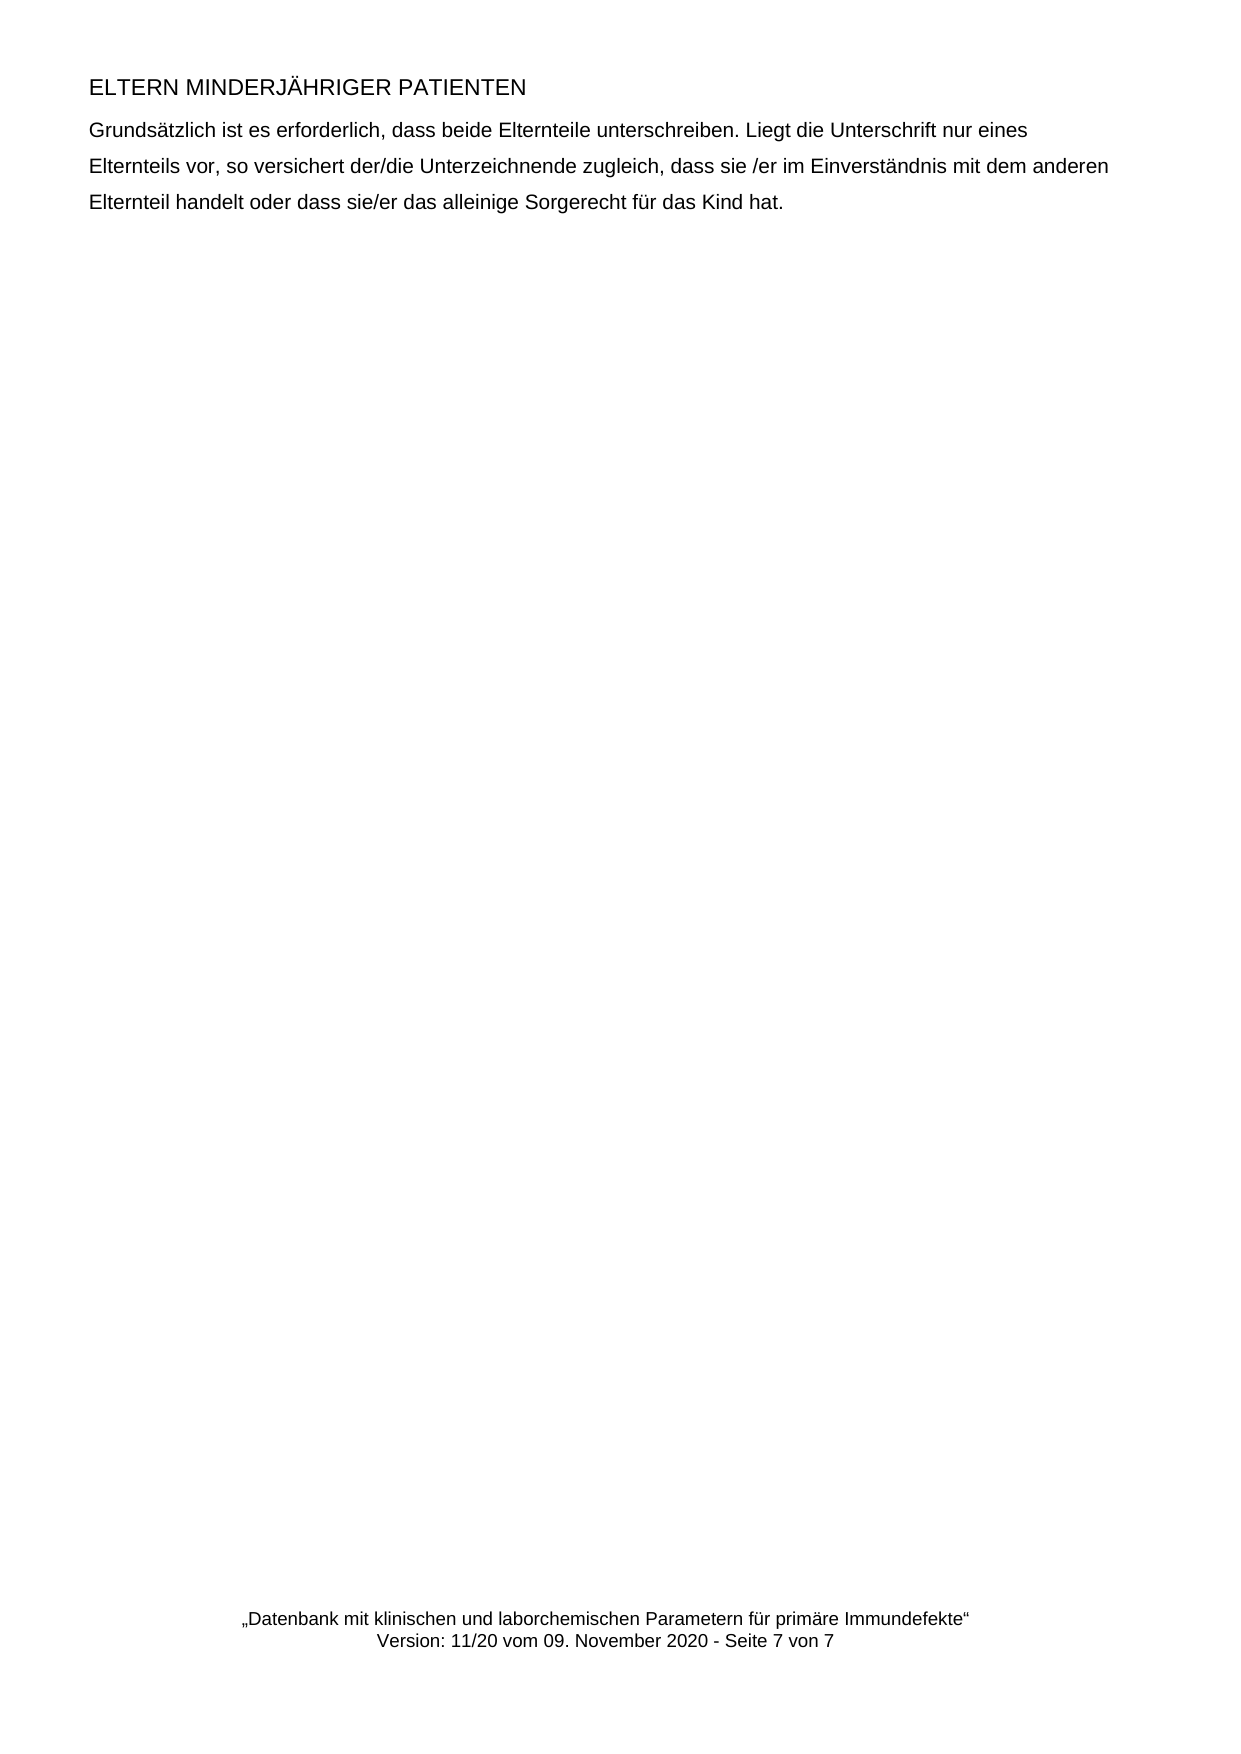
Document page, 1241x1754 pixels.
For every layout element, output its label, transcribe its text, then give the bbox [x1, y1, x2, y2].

text Grundsätzlich ist es erforderlich, dass beide Elternteile unterschreiben. Liegt die Unterschrift nur eines Elternteils vor, so versichert der/die Unterzeichnende zugleich, dass sie /er im Einverständnis mit dem anderen Elternteil handelt oder dass sie/er das alleinige Sorgerecht für das Kind hat. [89, 118, 1122, 214]
